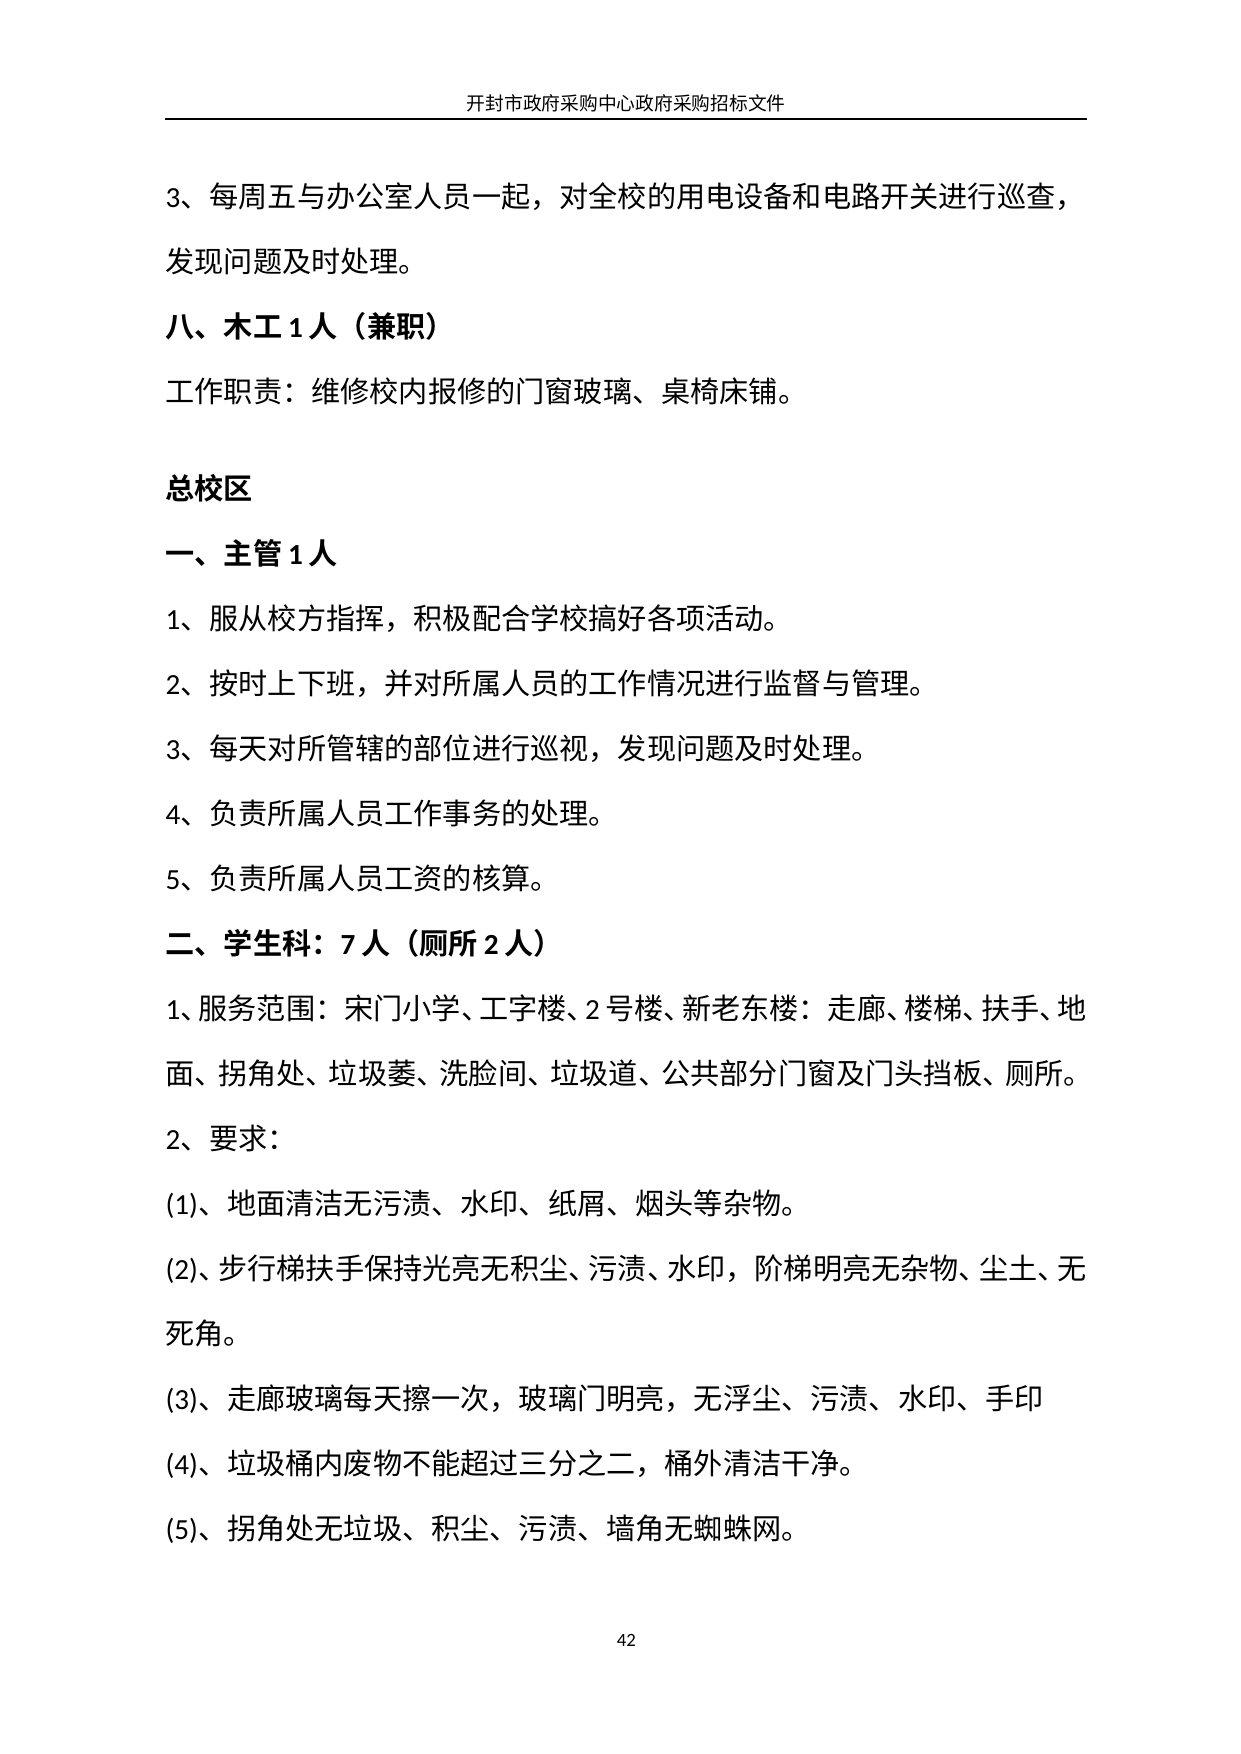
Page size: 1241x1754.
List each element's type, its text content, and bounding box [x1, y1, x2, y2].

text 3、每周五与办公室人员一起，对全校的用电设备和电路开关进行巡查，发现问题及时处理。 [165, 227, 1087, 357]
text 二、学生科：7人（厕所2人） [165, 974, 1087, 1039]
text (2)、步行梯扶手保持光亮无积尘、污渍、水印，阶梯明亮无杂物、尘土、无死角。 [165, 1364, 1087, 1494]
text 4、负责所属人员工作事务的处理。 [165, 844, 1087, 909]
text (3)、走廊玻璃每天擦一次，玻璃门明亮，无浮尘、污渍、水印、手印 [165, 1494, 1087, 1559]
text 总校区 [165, 519, 1087, 584]
text 一、主管1人 [165, 584, 1087, 649]
text 1、服务范围：宋门小学、工字楼、2号楼、新老东楼：走廊、楼梯、扶手、地面、拐角处、垃圾萎、洗脸间、垃圾道、公共部分门窗及门头挡板、厕所。 [165, 1039, 1087, 1234]
text 5、负责所属人员工资的核算。 [165, 909, 1087, 974]
text 八、木工1人（兼职） [165, 357, 1087, 422]
text 2、按时上下班，并对所属人员的工作情况进行监督与管理。 [165, 714, 1087, 779]
text 工作职责：维修校内报修的门窗玻璃、桌椅床铺。 [165, 422, 1087, 487]
text 1、服从校方指挥，积极配合学校搞好各项活动。 [165, 649, 1087, 714]
text 2、对报修的用电设备及线路插座，及时处理并记录上报。 [165, 162, 1087, 227]
text 2、要求： [165, 1234, 1087, 1299]
text (1)、地面清洁无污渍、水印、纸屑、烟头等杂物。 [165, 1299, 1087, 1364]
text 3、每天对所管辖的部位进行巡视，发现问题及时处理。 [165, 779, 1087, 844]
